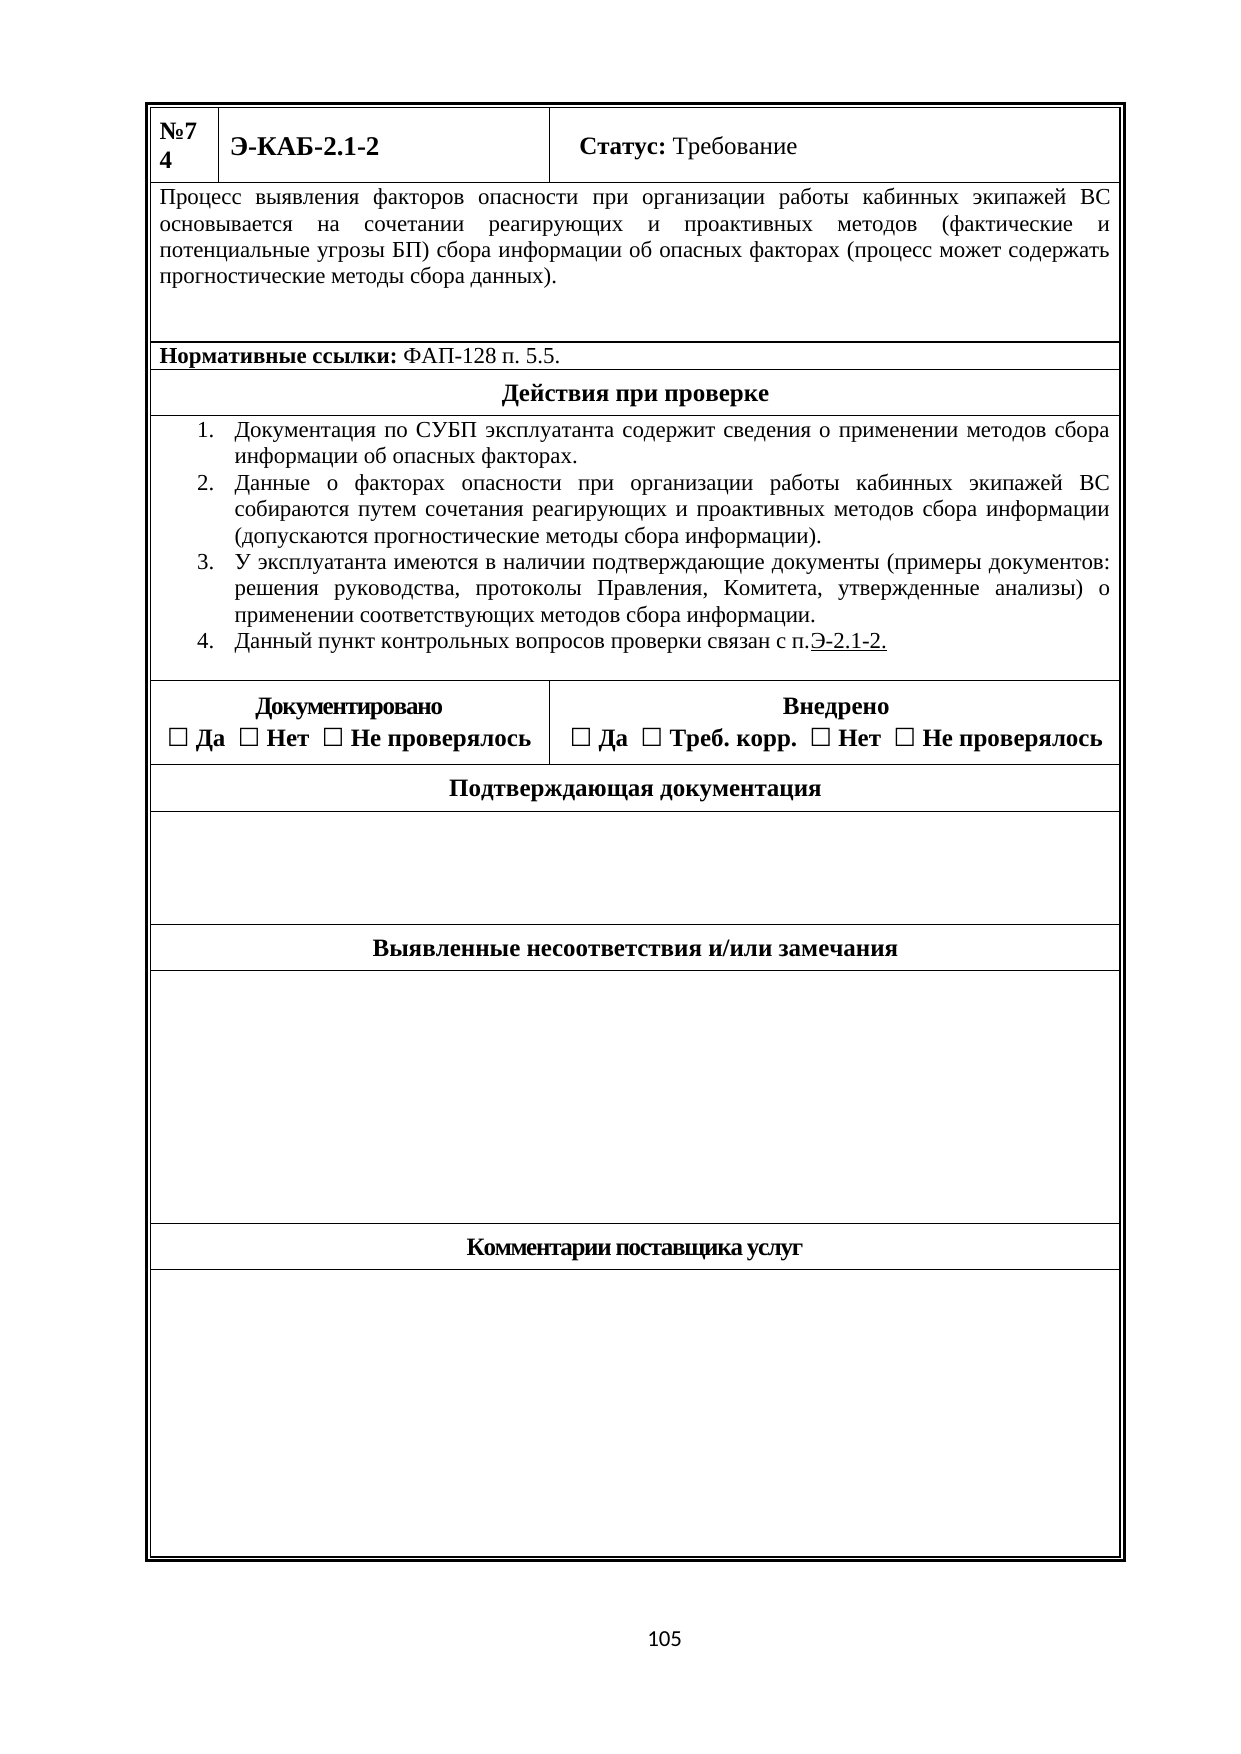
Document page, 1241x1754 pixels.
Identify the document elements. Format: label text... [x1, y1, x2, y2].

table_cell Подтверждающая документация [151, 765, 1119, 811]
table_header №74 [151, 108, 218, 182]
table_cell Комментарии поставщика услуг [151, 1224, 1119, 1269]
table_cell Процесс выявления факторов опасности при организации работы кабинных экипажей ВС основывается на сочетании реагирующих и проактивных методов (фактические и потенциальные угрозы БП) сбора информации об опасных факторах (процесс может содержать прогностические методы сбора данных). [151, 183, 1119, 341]
table_header Статус: [550, 108, 1119, 182]
table_cell [151, 812, 1119, 924]
table_cell [151, 971, 1119, 1223]
table_cell Внедрено Да Треб. корр. Нет Не проверялось [550, 681, 1119, 764]
table_cell Документация по СУБП эксплуатанта содержит сведения о применении методов сбора информации об опасных факторах. Данные о факторах опасности при организации работы кабинных экипажей ВС собираются путем сочетания реагирующих и проактивных методов сбора информации (допускаются прогностические методы сбора информации). У эксплуатанта имеются в наличии подтверждающие документы (примеры документов: решения руководства, протоколы Правления, Комитета, утвержденные анализы) о применении соответствующих методов сбора информации. Данный пункт контрольных вопросов проверки связан с п.Э-2.1-2. [151, 416, 1119, 680]
table_cell Действия при проверке [151, 370, 1119, 415]
table_cell Выявленные несоответствия и/или замечания [151, 925, 1119, 970]
table_cell Нормативные ссылки: ФАП-128 п. 5.5. [151, 343, 1119, 369]
table_cell [151, 1270, 1119, 1556]
table_header Э-КАБ-2.1-2 [219, 108, 549, 182]
table_cell Документировано Да Нет Не проверялось [151, 681, 549, 764]
